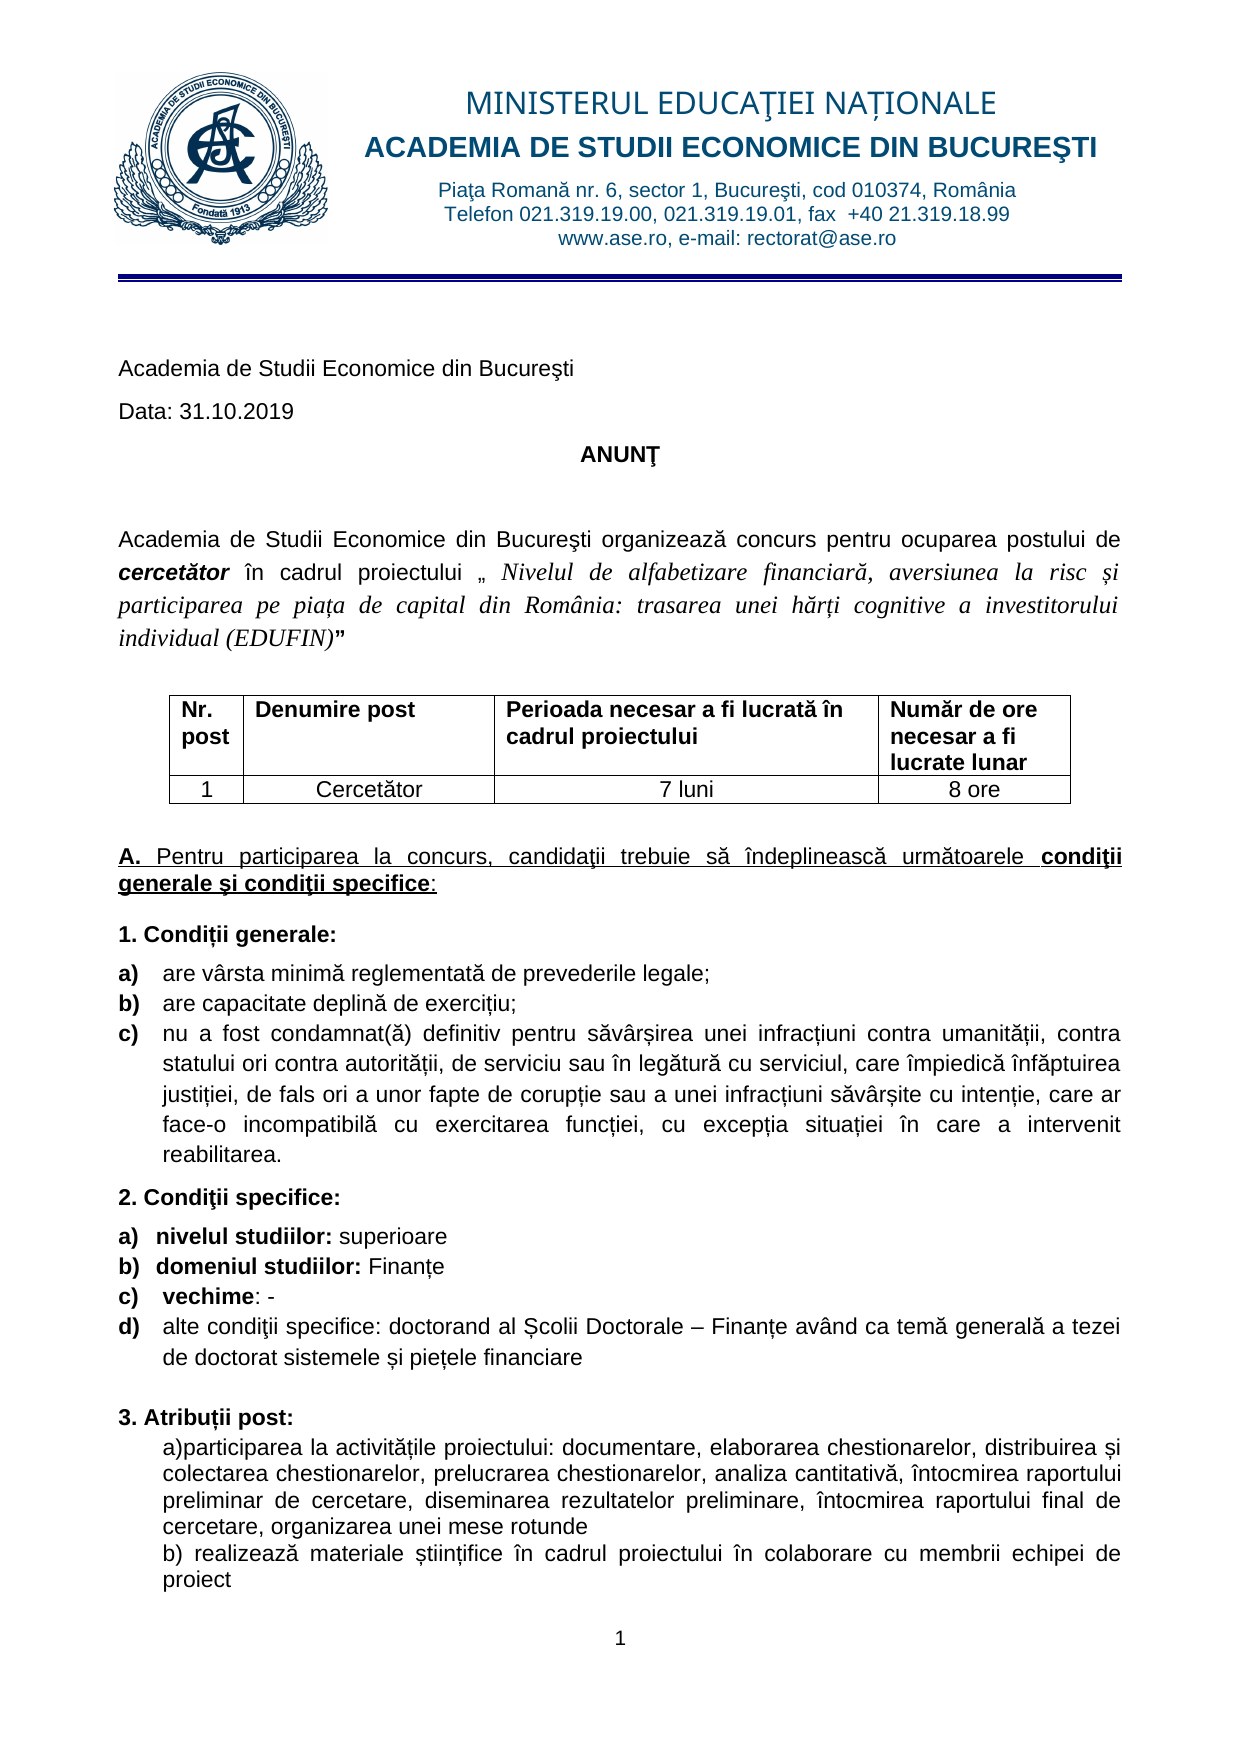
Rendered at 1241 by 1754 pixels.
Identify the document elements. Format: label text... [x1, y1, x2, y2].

text 2. Condiţii specifice: [118, 1184, 1122, 1210]
list alte condiţii specifice: doctorand al Școlii Doctorale – Finanțe având ca temă generală a tezei de doctorat sistemele și piețele financiare [118, 1313, 1122, 1370]
list b) realizează materiale științifice în cadrul proiectului în colaborare cu membrii echipei de proiect [162, 1539, 1122, 1592]
list are capacitate deplină de exercițiu; [118, 990, 1122, 1016]
list domeniul studiilor: Finanțe [118, 1253, 1122, 1279]
list vechime: - [118, 1283, 1122, 1309]
table_header Nr. post [170, 696, 243, 775]
table_header Număr de ore necesar a fi lucrate lunar [879, 696, 1070, 775]
text Academia de Studii Economice din Bucureşti organizează concurs pentru ocuparea postului de cercetător în cadrul proiectului „ Nivelul de alfabetizare financiară, aversiunea la risc și participarea pe piața de capital din România: trasarea unei hărți cognitive a investitorului individual (EDUFIN)” [118, 526, 1122, 651]
list are vârsta minimă reglementată de prevederile legale; [118, 960, 1122, 986]
list a)participarea la activitățile proiectului: documentare, elaborarea chestionarelor, distribuirea și colectarea chestionarelor, prelucrarea chestionarelor, analiza cantitativă, întocmirea raportului preliminar de cercetare, diseminarea rezultatelor preliminare, întocmirea raportului final de cercetare, organizarea unei mese rotunde [162, 1434, 1122, 1539]
table_cell 1 [170, 776, 243, 803]
text 1. Condiții generale: [118, 921, 1122, 947]
list 3. Atribuții post: [118, 1404, 1122, 1430]
table_cell Cercetător [244, 776, 494, 803]
list nivelul studiilor: superioare [118, 1223, 1122, 1249]
text Data: 31.10.2019 [118, 398, 1122, 424]
table_header Denumire post [244, 696, 494, 775]
table_cell 8 ore [879, 776, 1070, 803]
text Academia de Studii Economice din Bucureşti [118, 355, 1122, 382]
table_cell 7 luni [495, 776, 878, 803]
picture [113, 72, 328, 245]
text A. Pentru participarea la concurs, candidaţii trebuie să îndeplinească următoarele condiţii generale şi condiţii specifice: [118, 843, 1122, 866]
text A. Pentru participarea la concurs, candidaţii trebuie să îndeplinească următoarele condiţii generale şi condiţii specifice: [118, 867, 1122, 896]
text ANUNŢ [118, 441, 1122, 467]
table_header Perioada necesar a fi lucrată în cadrul proiectului [495, 696, 878, 775]
list nu a fost condamnat(ă) definitiv pentru săvârșirea unei infracțiuni contra umanității, contra statului ori contra autorității, de serviciu sau în legătură cu serviciul, care împiedică înfăptuirea justiției, de fals ori a unor fapte de corupție sau a unei infracțiuni săvârșite cu intenție, care ar face-o incompatibilă cu exercitarea funcției, cu excepția situației în care a intervenit reabilitarea. [118, 1020, 1122, 1167]
